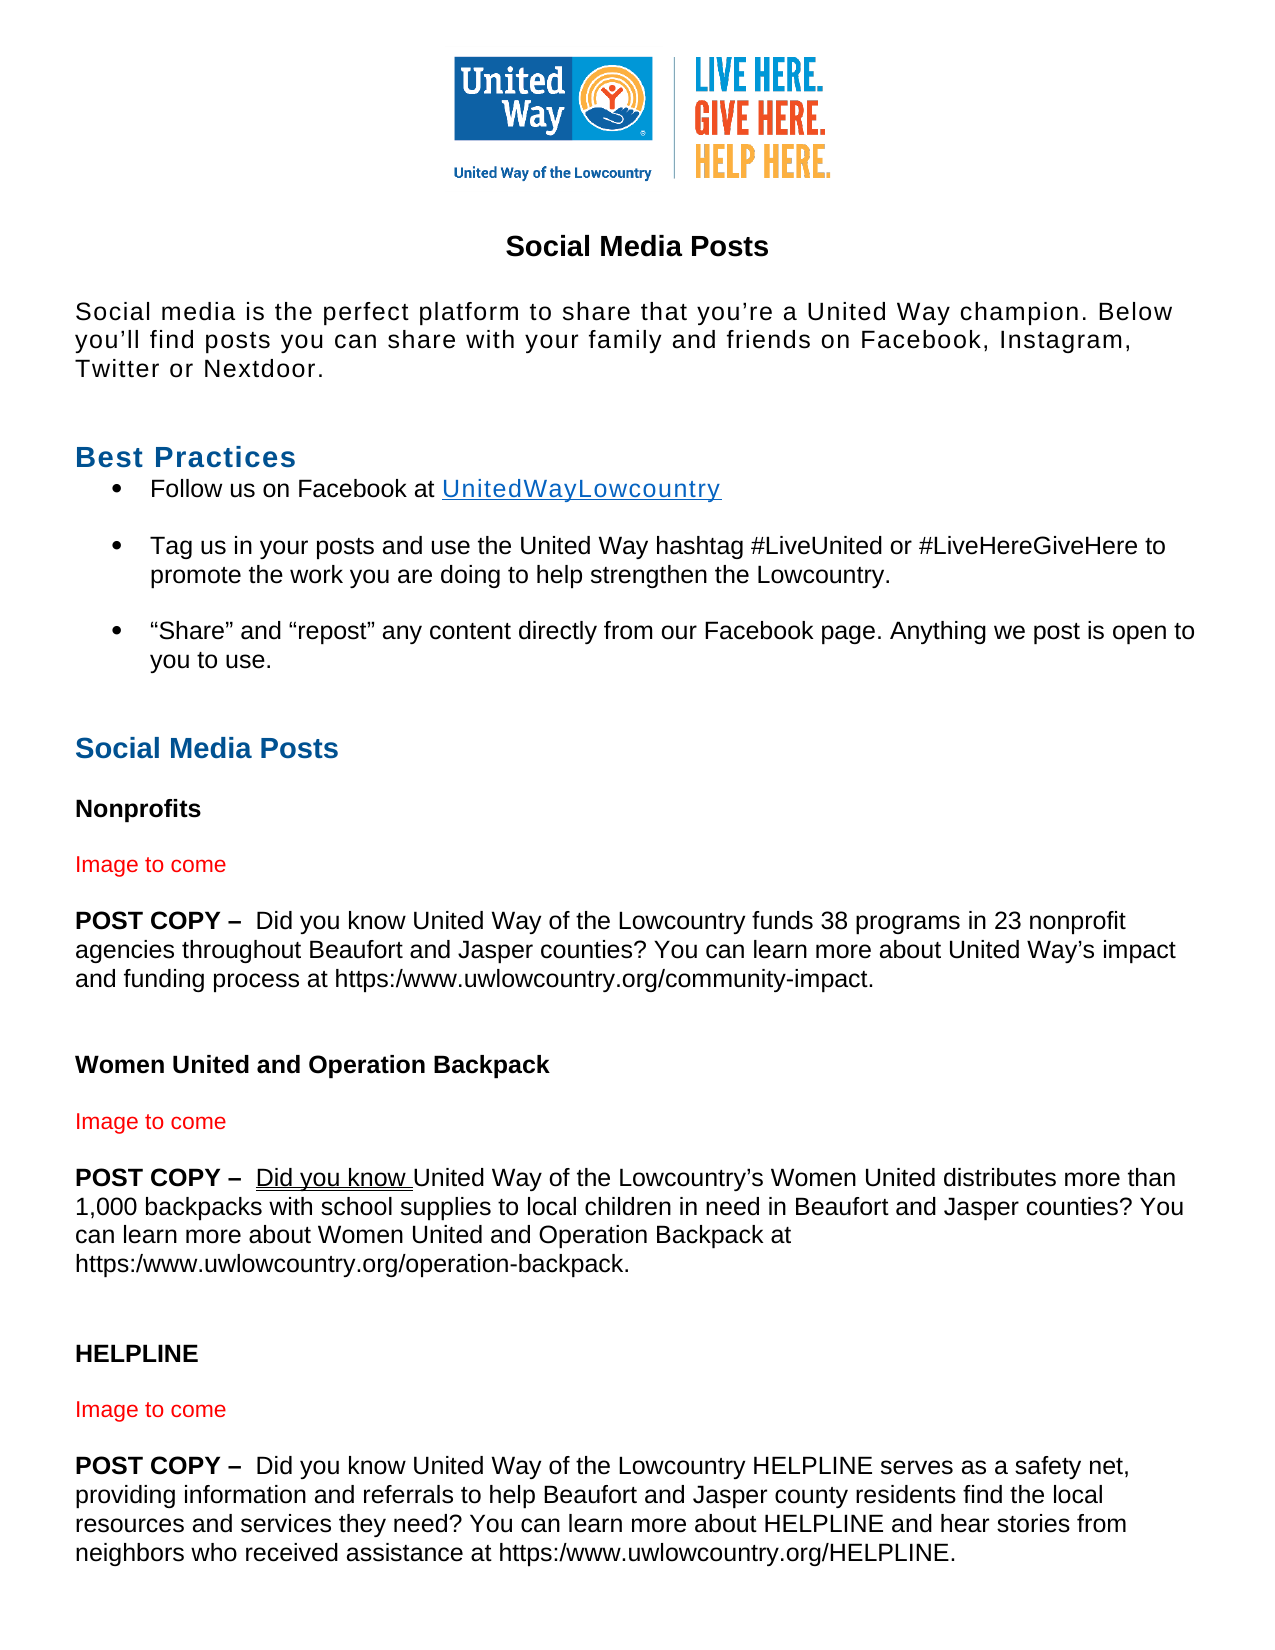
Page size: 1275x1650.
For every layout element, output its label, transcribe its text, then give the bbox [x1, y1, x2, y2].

text POST COPY – Did you know United Way of the Lowcountry funds 38 programs in 23 nonprofit agencies throughout Beaufort and Jasper counties? You can learn more about United Way’s impact and funding process at https:/www.uwlowcountry.org/community-impact. [75, 906, 1200, 993]
text Social Media Posts [75, 731, 1200, 765]
list Tag us in your posts and use the United Way hashtag #LiveUnited or #LiveHereGiveHere to promote the work you are doing to help strengthen the Lowcountry. [112, 531, 1200, 588]
text Social media is the perfect platform to share that you’re a United Way champion. Below you’ll find posts you can share with your family and friends on Facebook, Instagram, Twitter or Nextdoor. [75, 297, 1200, 383]
text POST COPY – Did you know United Way of the Lowcountry’s Women United distributes more than 1,000 backpacks with school supplies to local children in need in Beaufort and Jasper counties? You can learn more about Women United and Operation Backpack at https:/www.uwlowcountry.org/operation-backpack. [75, 1163, 1200, 1278]
text POST COPY – Did you know United Way of the Lowcountry HELPLINE serves as a safety net, providing information and referrals to help Beaufort and Jasper county residents find the local resources and services they need? You can learn more about HELPLINE and hear stories from neighbors who received assistance at https:/www.uwlowcountry.org/HELPLINE. [75, 1451, 1200, 1566]
text Image to come [75, 1108, 1200, 1134]
picture [444, 46, 831, 192]
text Social Media Posts [75, 229, 1200, 263]
list Follow us on Facebook at UnitedWayLowcountry [112, 474, 1200, 531]
text Image to come [75, 851, 1200, 878]
text Women United and Operation Backpack [75, 1050, 1200, 1079]
text Best Practices [75, 440, 1200, 474]
text Nonprofits [75, 794, 1200, 822]
text HELPLINE [75, 1339, 1200, 1367]
text Image to come [75, 1396, 1200, 1423]
list “Share” and “repost” any content directly from our Facebook page. Anything we post is open to you to use. [112, 616, 1200, 674]
